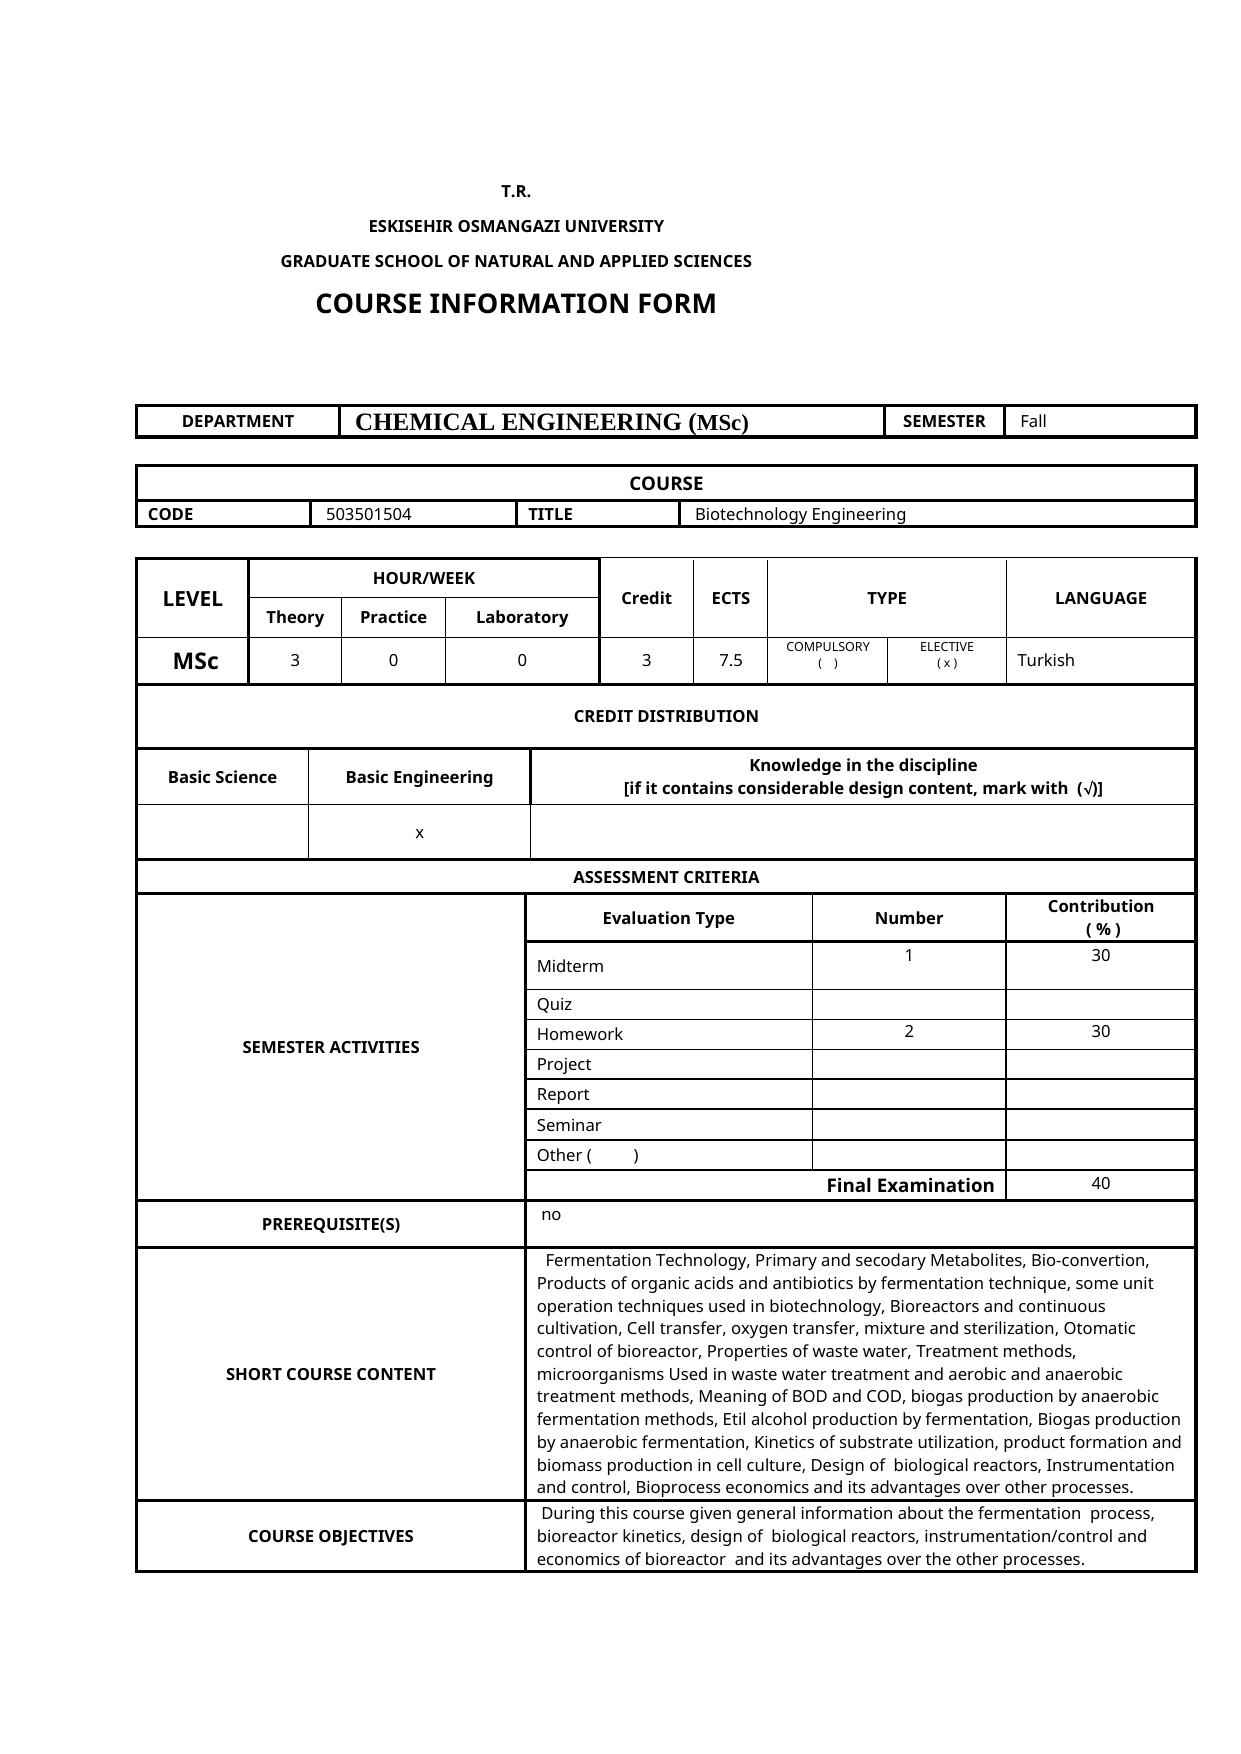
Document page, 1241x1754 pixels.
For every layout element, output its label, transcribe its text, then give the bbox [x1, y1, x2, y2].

table_cell [813, 990, 1005, 1019]
table_cell Final Examination [527, 1171, 1005, 1199]
table_cell [531, 805, 1194, 858]
table_cell During this course given general information about the fermentation process, bioreactor kinetics, design of biological reactors, instrumentation/control and economics of bioreactor and its advantages over the other processes. [527, 1502, 1194, 1570]
table_cell Fermentation Technology, Primary and secodary Metabolites, Bio-convertion, Products of organic acids and antibiotics by fermentation technique, some unit operation techniques used in biotechnology, Bioreactors and continuous cultivation, Cell transfer, oxygen transfer, mixture and sterilization, Otomatic control of bioreactor, Properties of waste water, Treatment methods, microorganisms Used in waste water treatment and aerobic and anaerobic treatment methods, Meaning of BOD and COD, biogas production by anaerobic fermentation methods, Etil alcohol production by fermentation, Biogas production by anaerobic fermentation, Kinetics of substrate utilization, product formation and biomass production in cell culture, Design of biological reactors, Instrumentation and control, Bioprocess economics and its advantages over other processes. [527, 1249, 1194, 1499]
table_cell Biotechnology Engineering [681, 502, 1194, 525]
table_cell Basic Engineering [309, 750, 529, 803]
table_cell [1007, 1050, 1194, 1078]
table_cell 1 [813, 943, 1005, 989]
table_cell [813, 1141, 1005, 1169]
table_cell [1007, 1110, 1194, 1139]
table_header DEPARTMENT [138, 407, 338, 435]
table_cell 3 [250, 638, 341, 683]
table_cell Other ( ) [527, 1141, 812, 1169]
table_cell Knowledge in the discipline [if it contains considerable design content, mark with ()] [532, 750, 1194, 803]
table_cell ELECTIVE ( x ) [888, 638, 1006, 683]
table_cell Seminar [527, 1110, 812, 1139]
table_cell Laboratory [446, 598, 598, 637]
table_header LANGUAGE [1006, 558, 1194, 637]
table_cell Homework [527, 1020, 812, 1048]
table_header SEMESTER [886, 407, 1003, 435]
table_cell SEMESTER ACTIVITIES [138, 895, 524, 1199]
table_cell 0 [342, 638, 445, 683]
table_cell [1007, 1141, 1194, 1169]
table_cell Evaluation Type [527, 895, 812, 940]
table_header COURSE [138, 467, 1194, 499]
table_cell 40 [1007, 1171, 1194, 1199]
table_cell Turkish [1007, 638, 1194, 683]
table_cell CREDIT DISTRIBUTION [138, 686, 1194, 747]
table_cell Report [527, 1080, 812, 1108]
table_cell 30 [1007, 1020, 1194, 1048]
table_cell 2 [813, 1020, 1005, 1048]
table_header Credit [601, 558, 694, 637]
table_cell Contribution ( % ) [1007, 895, 1194, 940]
table_cell [813, 1080, 1005, 1108]
table_cell [1007, 1080, 1194, 1108]
table_cell PREREQUISITE(S) [138, 1202, 524, 1246]
table_cell Number [813, 895, 1005, 940]
table_cell CODE [138, 502, 309, 525]
table_cell Practice [342, 598, 445, 637]
table_cell 0 [446, 638, 598, 683]
table_cell 30 [1007, 943, 1194, 989]
table_cell 3 [601, 638, 693, 683]
table_header LEVEL [138, 560, 247, 637]
table_cell Quiz [527, 990, 812, 1019]
table_header [1006, 407, 1194, 435]
table_header CHEMICAL ENGINEERING (MSc) [341, 407, 883, 435]
table_header HOUR/WEEK [250, 560, 598, 597]
table_cell 7.5 [694, 638, 767, 683]
table_header ECTS [694, 558, 768, 637]
table_cell Project [527, 1050, 812, 1078]
table_cell 503501504 [312, 502, 515, 525]
table_cell [813, 1110, 1005, 1139]
table_cell Basic Science [138, 750, 308, 803]
table_cell x [309, 805, 530, 858]
table_cell Midterm [527, 943, 812, 989]
table_cell COURSE OBJECTIVES [138, 1502, 524, 1570]
table_cell no [527, 1202, 1194, 1246]
table_cell ASSESSMENT CRITERIA [138, 861, 1194, 892]
table_cell [1007, 990, 1194, 1019]
table_cell Theory [250, 598, 341, 637]
table_header TYPE [768, 558, 1006, 637]
table_cell [813, 1050, 1005, 1078]
table_cell MSc [138, 638, 247, 683]
table_cell SHORT COURSE CONTENT [138, 1249, 524, 1499]
table_cell TITLE [518, 502, 678, 525]
table_cell [138, 805, 308, 858]
table_cell COMPULSORY ( ) [768, 638, 887, 683]
